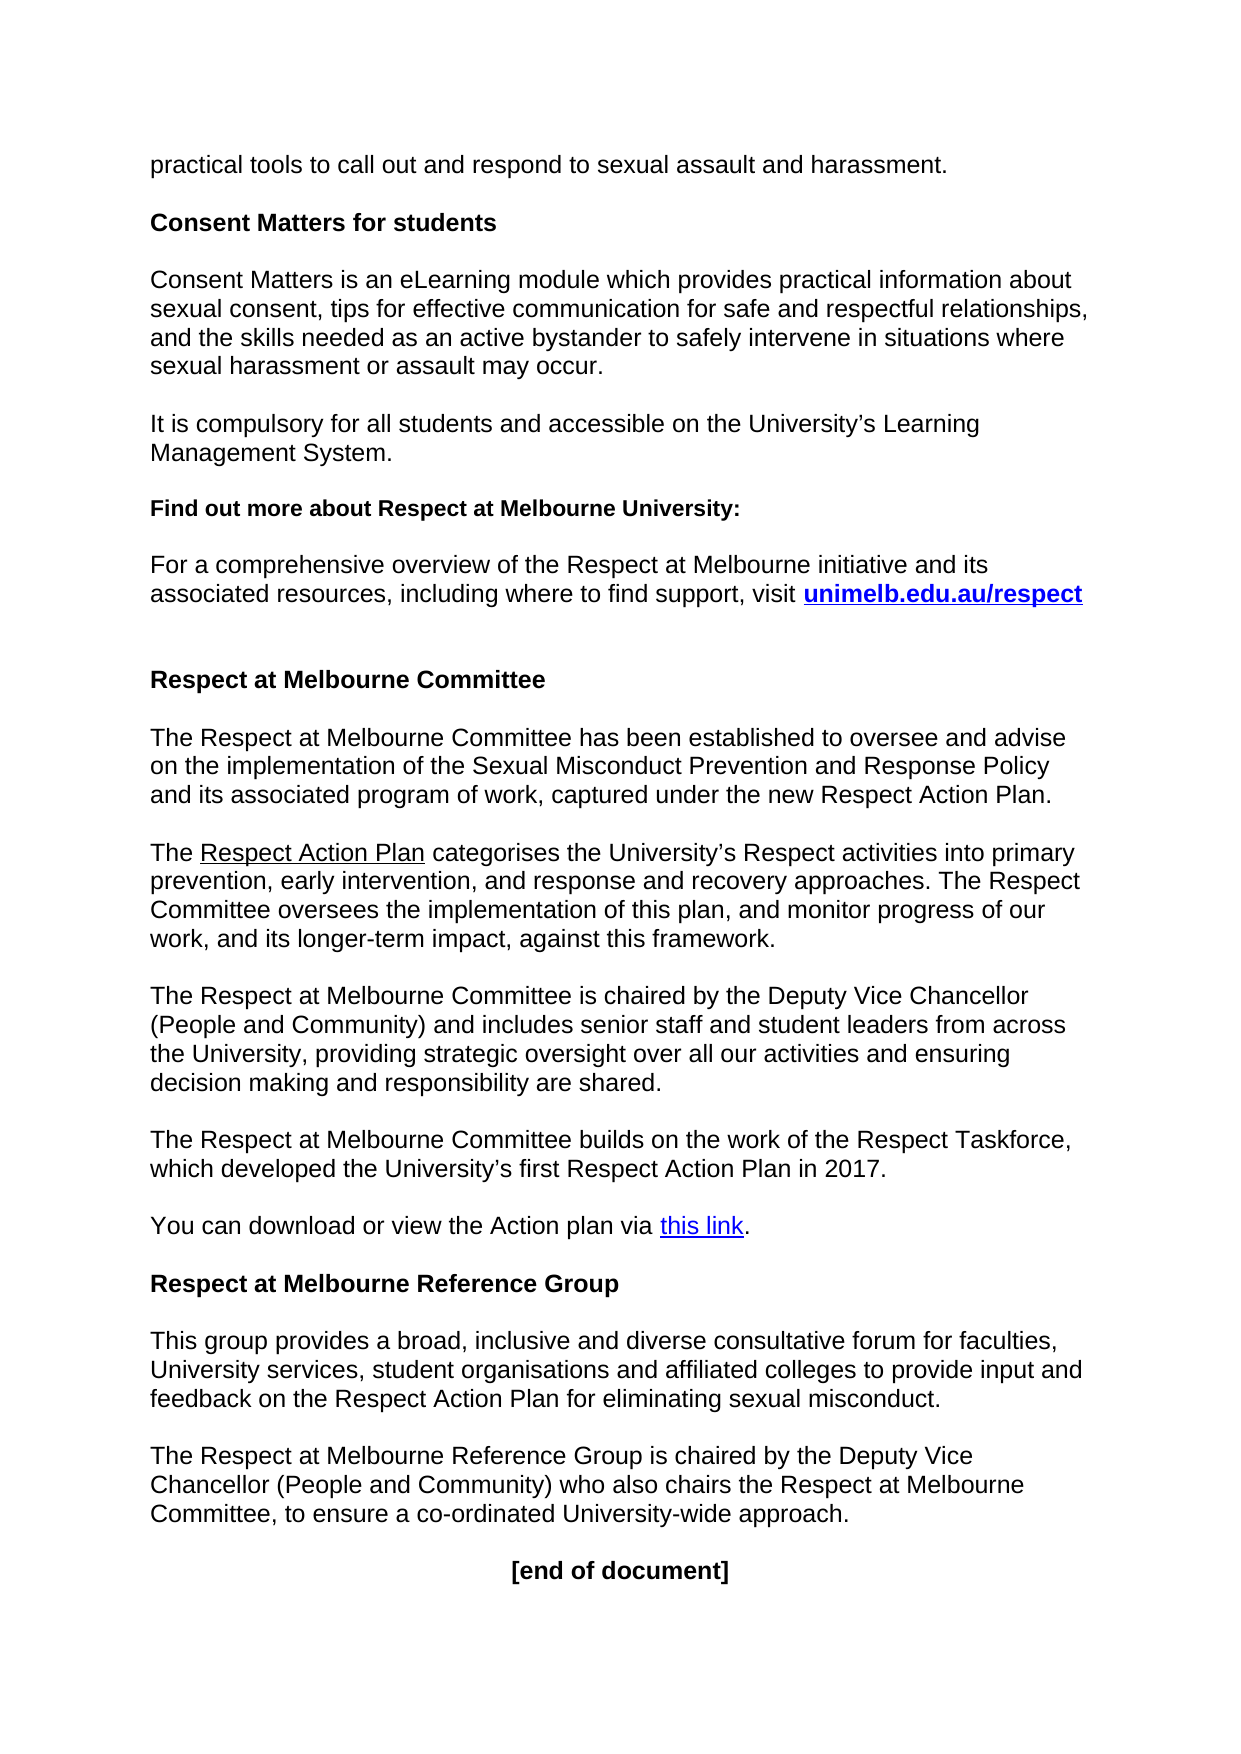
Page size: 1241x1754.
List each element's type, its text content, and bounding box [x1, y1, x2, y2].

text The Respect at Melbourne Reference Group is chaired by the Deputy Vice Chancellor (People and Community) who also chairs the Respect at Melbourne Committee, to ensure a co-ordinated University-wide approach. [150, 1441, 1090, 1528]
text [end of document] [150, 1556, 1090, 1585]
text This group provides a broad, inclusive and diverse consultative forum for faculties, University services, student organisations and affiliated colleges to provide input and feedback on the Respect Action Plan for eliminating sexual misconduct. [150, 1326, 1090, 1413]
text Respect at Melbourne Reference Group [150, 1269, 1090, 1298]
text Respect at Melbourne Committee [150, 665, 1090, 694]
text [150, 150, 1090, 179]
text Find out more about Respect at Melbourne University: [150, 495, 1090, 521]
text Consent Matters for students [150, 207, 1090, 236]
text The Respect at Melbourne Committee has been established to oversee and advise on the implementation of the Sexual Misconduct Prevention and Response Policy and its associated program of work, captured under the new Respect Action Plan. [150, 723, 1090, 809]
text It is compulsory for all students and accessible on the University’s Learning Management System. [150, 409, 1090, 466]
text Consent Matters is an eLearning module which provides practical information about sexual consent, tips for effective communication for safe and respectful relationships, and the skills needed as an active bystander to safely intervene in situations where sexual harassment or assault may occur. [150, 265, 1090, 380]
text The Respect Action Plan categorises the University’s Respect activities into primary prevention, early intervention, and response and recovery approaches. The Respect Committee oversees the implementation of this plan, and monitor progress of our work, and its longer-term impact, against this framework. [150, 838, 1090, 953]
text For a comprehensive overview of the Respect at Melbourne initiative and its associated resources, including where to find support, visit unimelb.edu.au/respect [150, 550, 1090, 608]
text You can download or view the Action plan via this link. [150, 1211, 1090, 1240]
text The Respect at Melbourne Committee is chaired by the Deputy Vice Chancellor (People and Community) and includes senior staff and student leaders from across the University, providing strategic oversight over all our activities and ensuring decision making and responsibility are shared. [150, 981, 1090, 1096]
text The Respect at Melbourne Committee builds on the work of the Respect Taskforce, which developed the University’s first Respect Action Plan in 2017. [150, 1125, 1090, 1183]
